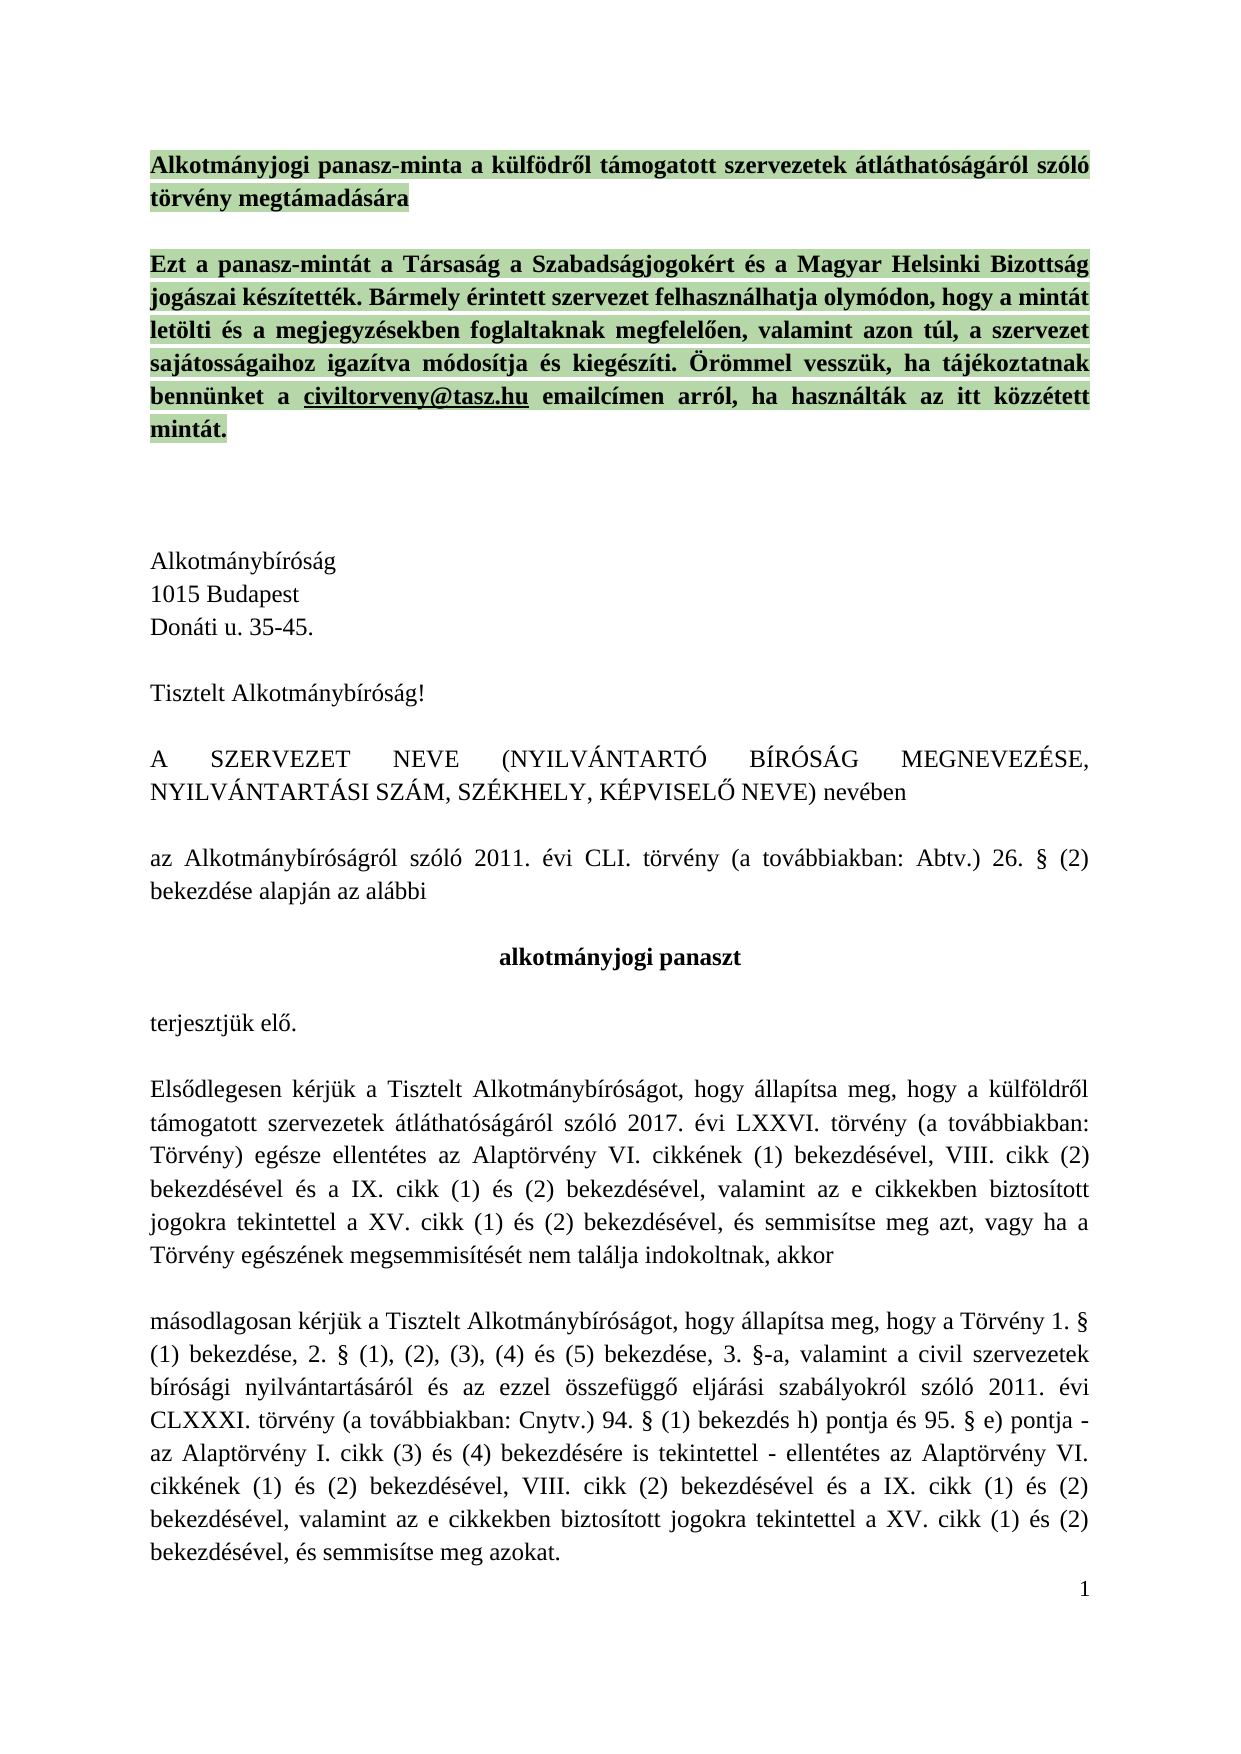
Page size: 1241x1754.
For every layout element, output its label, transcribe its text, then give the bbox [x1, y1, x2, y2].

text A SZERVEZET NEVE (NYILVÁNTARTÓ BÍRÓSÁG MEGNEVEZÉSE, NYILVÁNTARTÁSI SZÁM, SZÉKHELY, KÉPVISELŐ NEVE) nevében [150, 744, 1090, 806]
text az Alkotmánybíróságról szóló 2011. évi CLI. törvény (a továbbiakban: Abtv.) 26. § (2) bekezdése alapján az alábbi [150, 843, 1090, 905]
text terjesztjük elő. [150, 1008, 1090, 1037]
text Ezt a panasz-mintát a Társaság a Szabadságjogokért és a Magyar Helsinki Bizottság jogászai készítették. Bármely érintett szervezet felhasználhatja olymódon, hogy a mintát letölti és a megjegyzésekben foglaltaknak megfelelően, valamint azon túl, a szervezet sajátosságaihoz igazítva módosítja és kiegészíti. Örömmel vesszük, ha tájékoztatnak bennünket a civiltorveny@tasz.hu emailcímen arról, ha használták az itt közzétett mintát. [150, 410, 1090, 443]
text alkotmányjogi panaszt [150, 942, 1090, 971]
text Elsődlegesen kérjük a Tisztelt Alkotmánybíróságot, hogy állapítsa meg, hogy a külföldről támogatott szervezetek átláthatóságáról szóló 2017. évi LXXVI. törvény (a továbbiakban: Törvény) egésze ellentétes az Alaptörvény VI. cikkének (1) bekezdésével, VIII. cikk (2) bekezdésével és a IX. cikk (1) és (2) bekezdésével, valamint az e cikkekben biztosított jogokra tekintettel a XV. cikk (1) és (2) bekezdésével, és semmisítse meg azt, vagy ha a Törvény egészének megsemmisítését nem találja indokoltnak, akkor [150, 1074, 1090, 1268]
text Donáti u. 35-45. [150, 612, 1090, 641]
text Alkotmányjogi panasz-minta a külfödről támogatott szervezetek átláthatóságáról szóló törvény megtámadására [150, 179, 1090, 212]
text Tisztelt Alkotmánybíróság! [150, 678, 1090, 707]
text Alkotmánybíróság [150, 546, 1090, 575]
text másodlagosan kérjük a Tisztelt Alkotmánybíróságot, hogy állapítsa meg, hogy a Törvény 1. § (1) bekezdése, 2. § (1), (2), (3), (4) és (5) bekezdése, 3. §-a, valamint a civil szervezetek bírósági nyilvántartásáról és az ezzel összefüggő eljárási szabályokról szóló 2011. évi CLXXXI. törvény (a továbbiakban: Cnytv.) 94. § (1) bekezdés h) pontja és 95. § e) pontja - az Alaptörvény I. cikk (3) és (4) bekezdésére is tekintettel - ellentétes az Alaptörvény VI. cikkének (1) és (2) bekezdésével, VIII. cikk (2) bekezdésével és a IX. cikk (1) és (2) bekezdésével, valamint az e cikkekben biztosított jogokra tekintettel a XV. cikk (1) és (2) bekezdésével, és semmisítse meg azokat. [150, 1306, 1090, 1566]
text 1015 Budapest [150, 579, 1090, 608]
